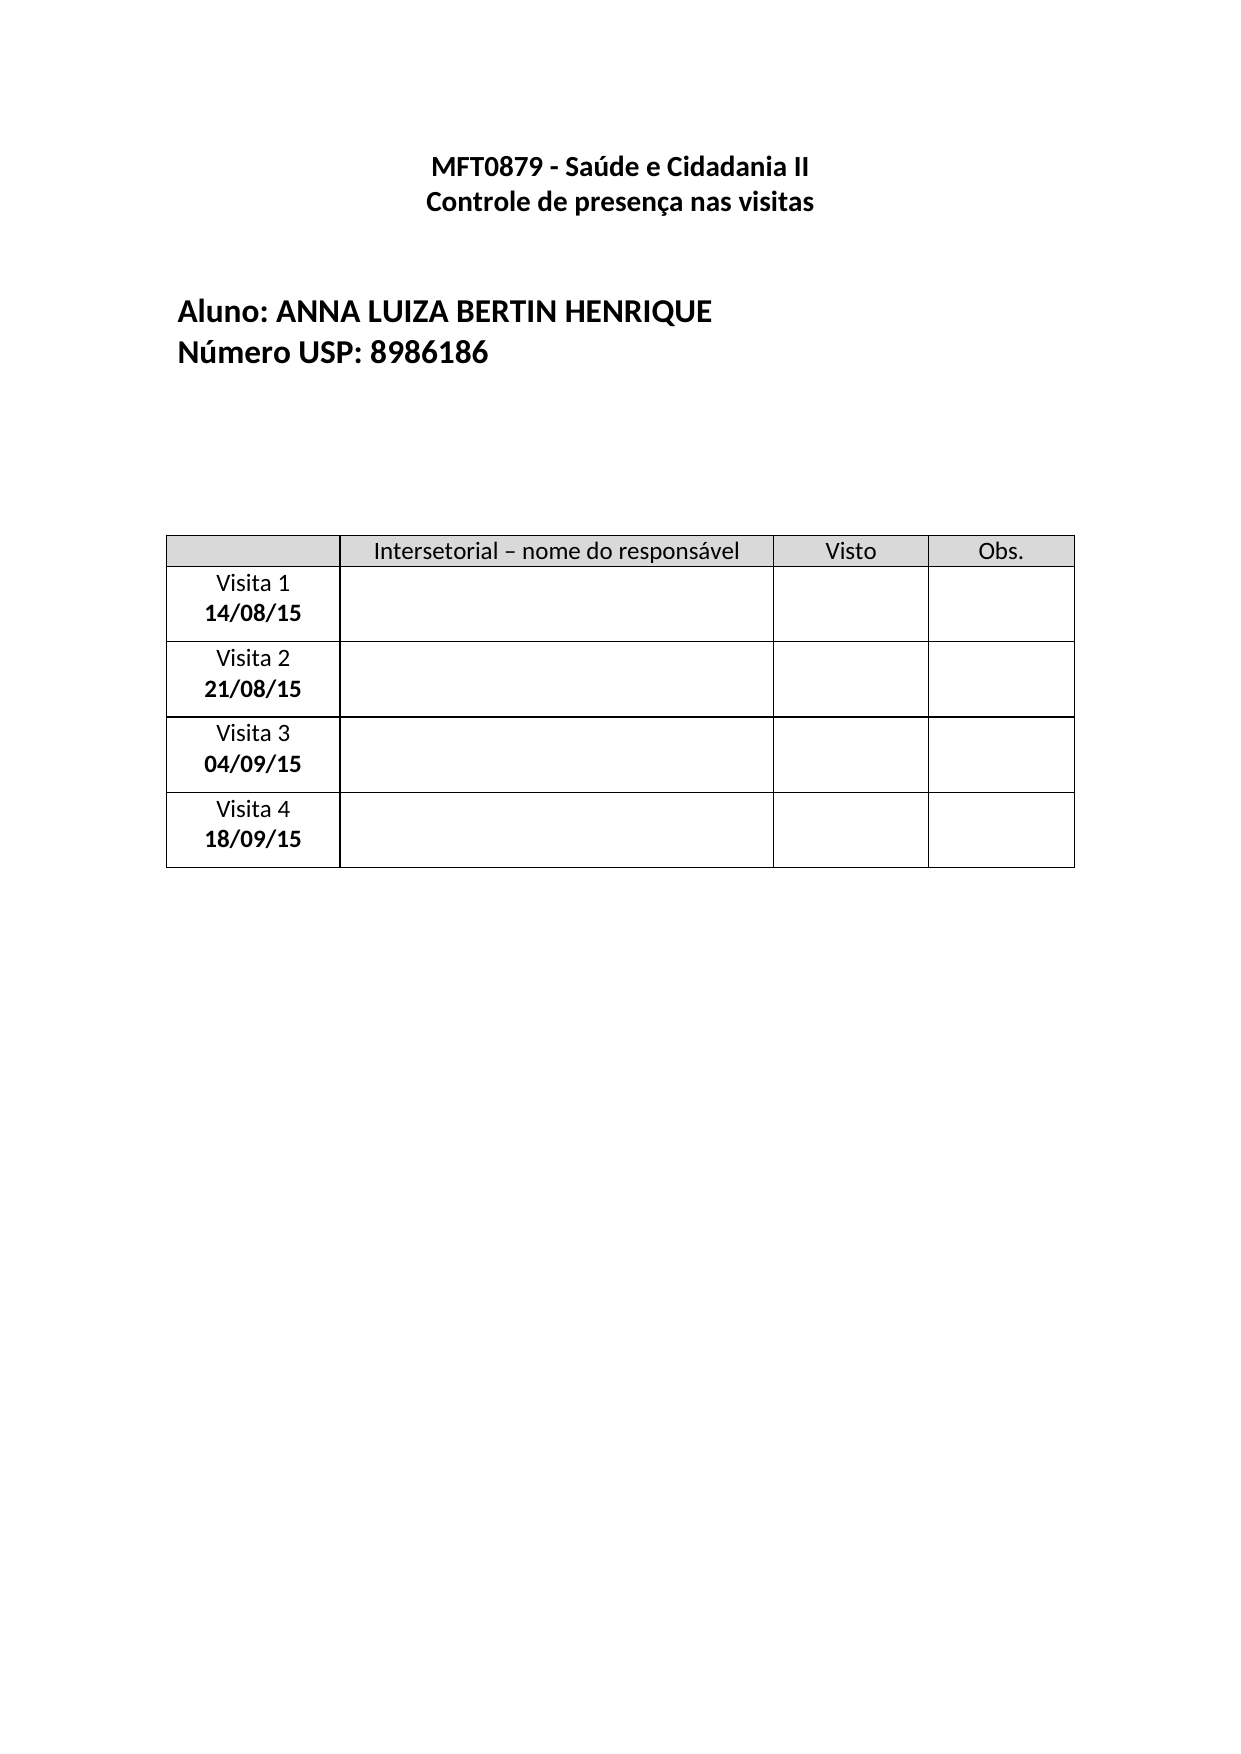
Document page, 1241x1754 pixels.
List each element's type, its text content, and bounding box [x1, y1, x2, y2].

table_cell Visita 4 18/09/15 [167, 793, 339, 867]
table_cell [341, 793, 773, 867]
table_cell [774, 718, 928, 792]
text Aluno: ANNA LUIZA BERTIN HENRIQUE [177, 290, 1063, 331]
table_header Intersetorial – nome do responsável [341, 536, 773, 566]
table_cell [929, 793, 1074, 867]
table_cell [929, 567, 1074, 641]
table_header Visto [774, 536, 928, 566]
table_cell [774, 567, 928, 641]
table_cell [774, 793, 928, 867]
table_cell [341, 642, 773, 716]
table_cell [929, 642, 1074, 716]
table_cell Visita 3 04/09/15 [167, 718, 339, 792]
table_cell [929, 718, 1074, 792]
table_cell Visita 1 14/08/15 [167, 567, 339, 641]
text Número USP: 8986186 [177, 331, 1063, 372]
text MFT0879 - Saúde e Cidadania II [177, 148, 1063, 183]
table_cell [341, 567, 773, 641]
table_header [167, 536, 339, 566]
text Controle de presença nas visitas [177, 183, 1063, 219]
table_cell [341, 718, 773, 792]
table_cell Visita 2 21/08/15 [167, 642, 339, 716]
table_cell [774, 642, 928, 716]
table_header Obs. [929, 536, 1074, 566]
